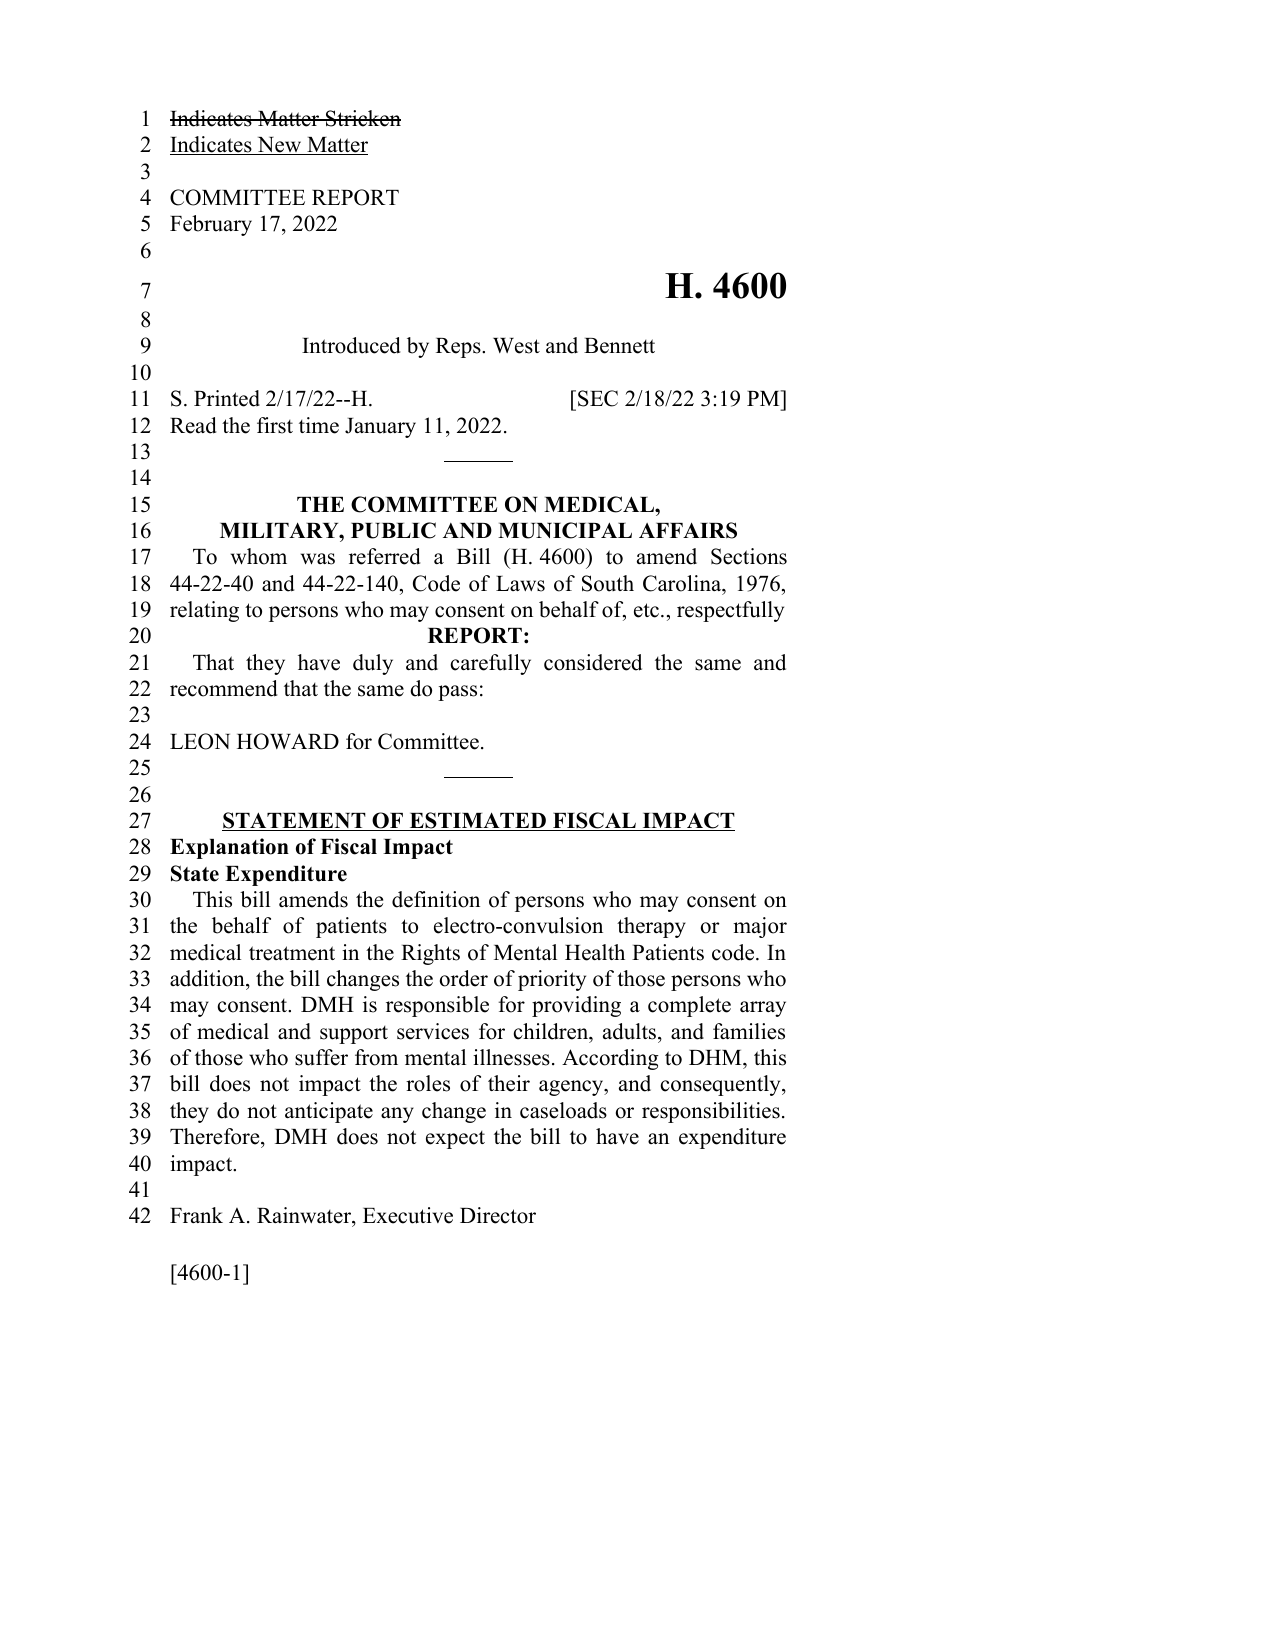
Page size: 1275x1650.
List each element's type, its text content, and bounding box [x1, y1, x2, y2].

text STATEMENT OF ESTIMATED FISCAL IMPACT [169, 807, 787, 833]
text MILITARY, PUBLIC AND MUNICIPAL AFFAIRS [169, 517, 787, 543]
text This bill amends the definition of persons who may consent on the behalf of patients to electro-convulsion therapy or major medical treatment in the Rights of Mental Health Patients code. In addition, the bill changes the order of priority of those persons who may consent. DMH is responsible for providing a complete array of medical and support services for children, adults, and families of those who suffer from mental illnesses. According to DHM, this bill does not impact the roles of their agency, and consequently, they do not anticipate any change in caseloads or responsibilities. Therefore, DMH does not expect the bill to have an expenditure impact. [169, 886, 787, 1176]
text Explanation of Fiscal Impact [169, 833, 787, 860]
text Indicates Matter Stricken [169, 105, 787, 131]
text LEON HOWARD for Committee. [169, 728, 787, 754]
text THE COMMITTEE ON MEDICAL, [169, 491, 787, 517]
text Read the first time January 11, 2022. [169, 412, 787, 438]
text Indicates New Matter [169, 131, 787, 158]
text S. Printed 2/17/22--H. [SEC 2/18/22 3:19 PM] [169, 385, 787, 412]
text Introduced by Reps. West and Bennett [169, 333, 787, 359]
text Frank A. Rainwater, Executive Director [169, 1202, 787, 1229]
text That they have duly and carefully considered the same and recommend that the same do pass: [169, 649, 787, 702]
text February 17, 2022 [169, 210, 787, 237]
text H. 4600 [169, 263, 787, 306]
text To whom was referred a Bill (H. 4600) to amend Sections 44-22-40 and 44-22-140, Code of Laws of South Carolina, 1976, relating to persons who may consent on behalf of, etc., respectfully [169, 543, 787, 622]
text State Expenditure [169, 860, 787, 886]
text REPORT: [169, 622, 787, 649]
text COMMITTEE REPORT [169, 184, 787, 210]
